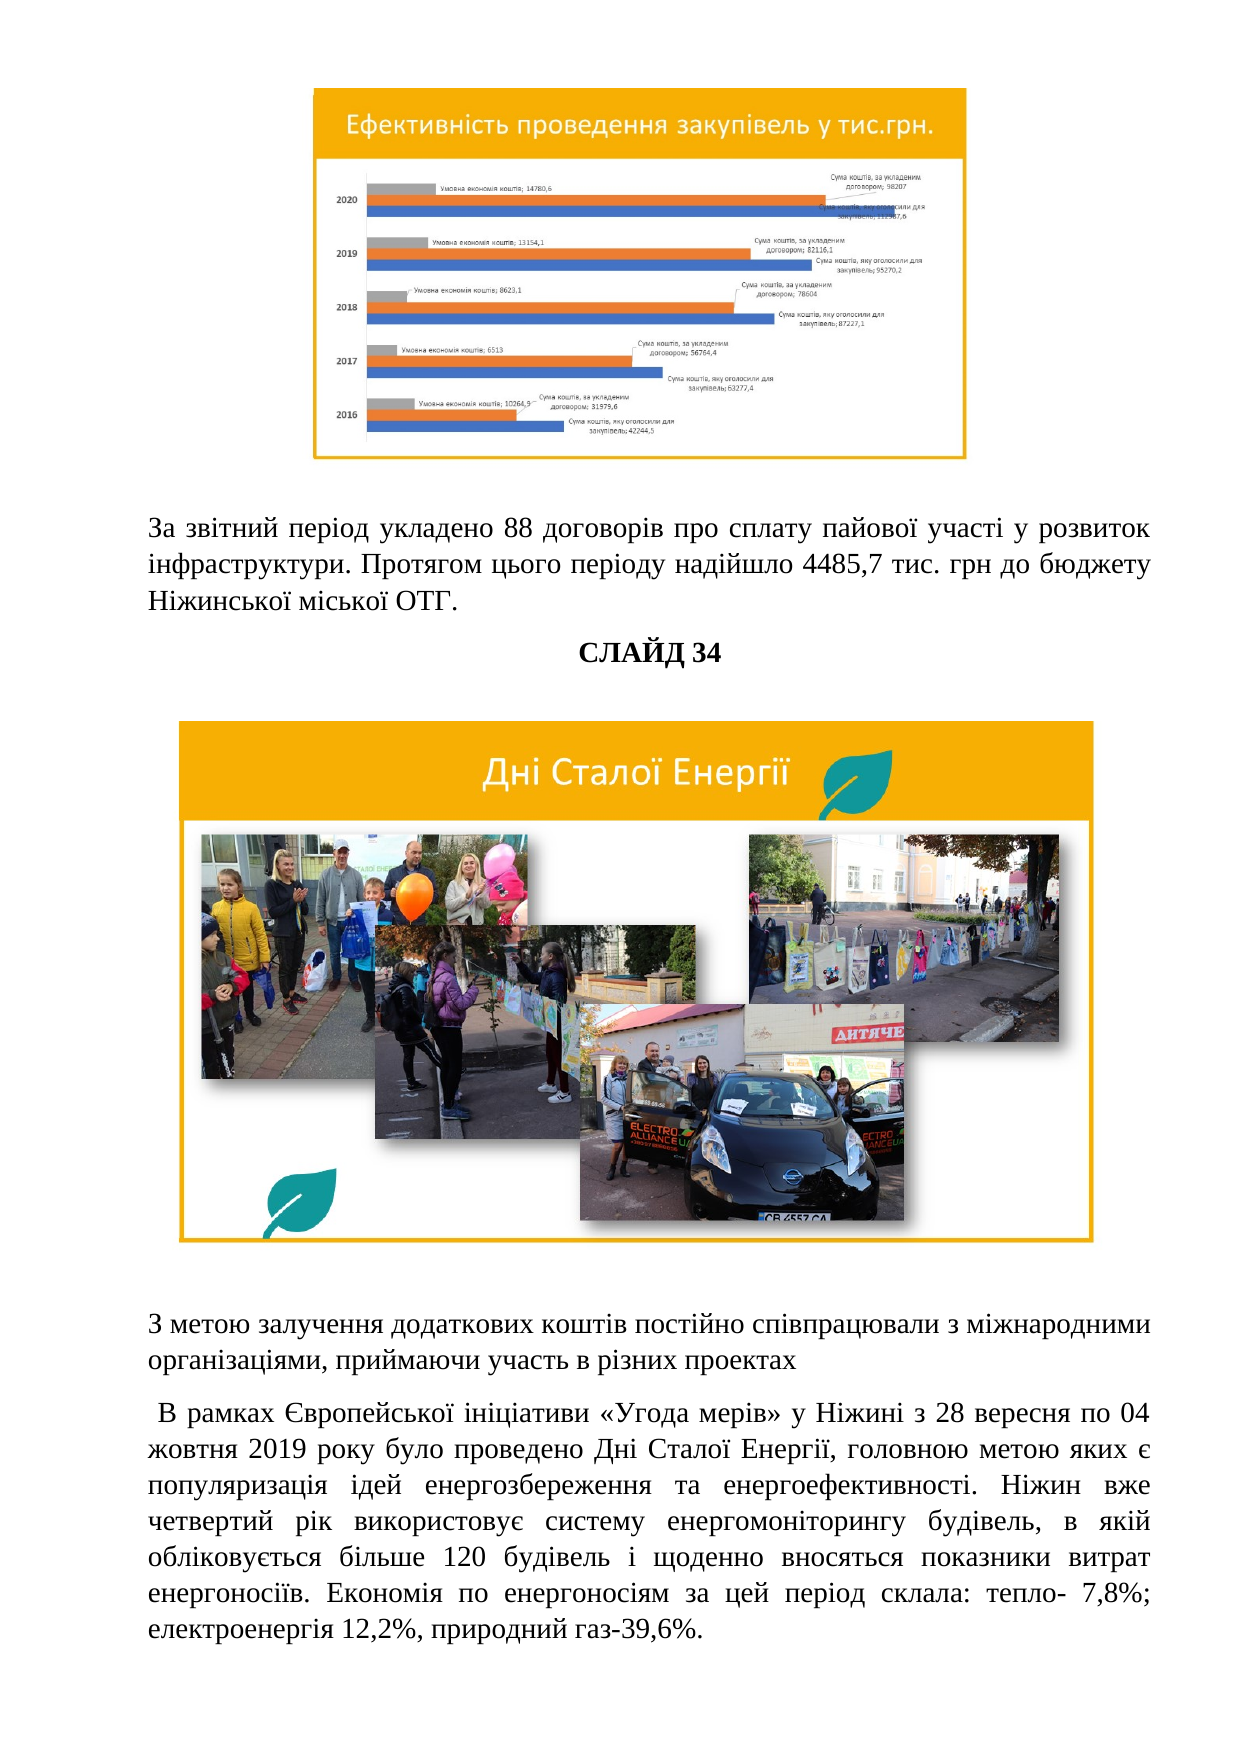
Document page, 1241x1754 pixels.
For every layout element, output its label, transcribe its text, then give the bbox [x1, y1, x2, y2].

text За звітний період укладено 88 договорів про сплату пайової участі у розвиток інфраструктури. Протягом цього періоду надійшло 4485,7 тис. грн до бюджету Ніжинської міської ОТГ. [148, 510, 1152, 616]
picture [291, 88, 1008, 491]
text В рамках Європейської ініціативи «Угода мерів» у Ніжині з 28 вересня по 04 жовтня 2019 року було проведено Дні Сталої Енергії, головною метою яких є популяризація ідей енергозбереження та енергоефективності. Ніжин вже четвертий рік використовує систему енергомоніторингу будівель, в якій обліковується більше 120 будівель і щоденно вносяться показники витрат енергоносіїв. Економія по енергоносіям за цей період склала: тепло- 7,8%; електроенергія 12,2%, природний газ-39,6%. [148, 1395, 1152, 1645]
text З метою залучення додаткових коштів постійно співпрацювали з міжнародними організаціями, приймаючи участь в різних проектах [148, 1306, 1152, 1376]
picture [147, 721, 1152, 1287]
text СЛАЙД 34 [148, 635, 1152, 669]
